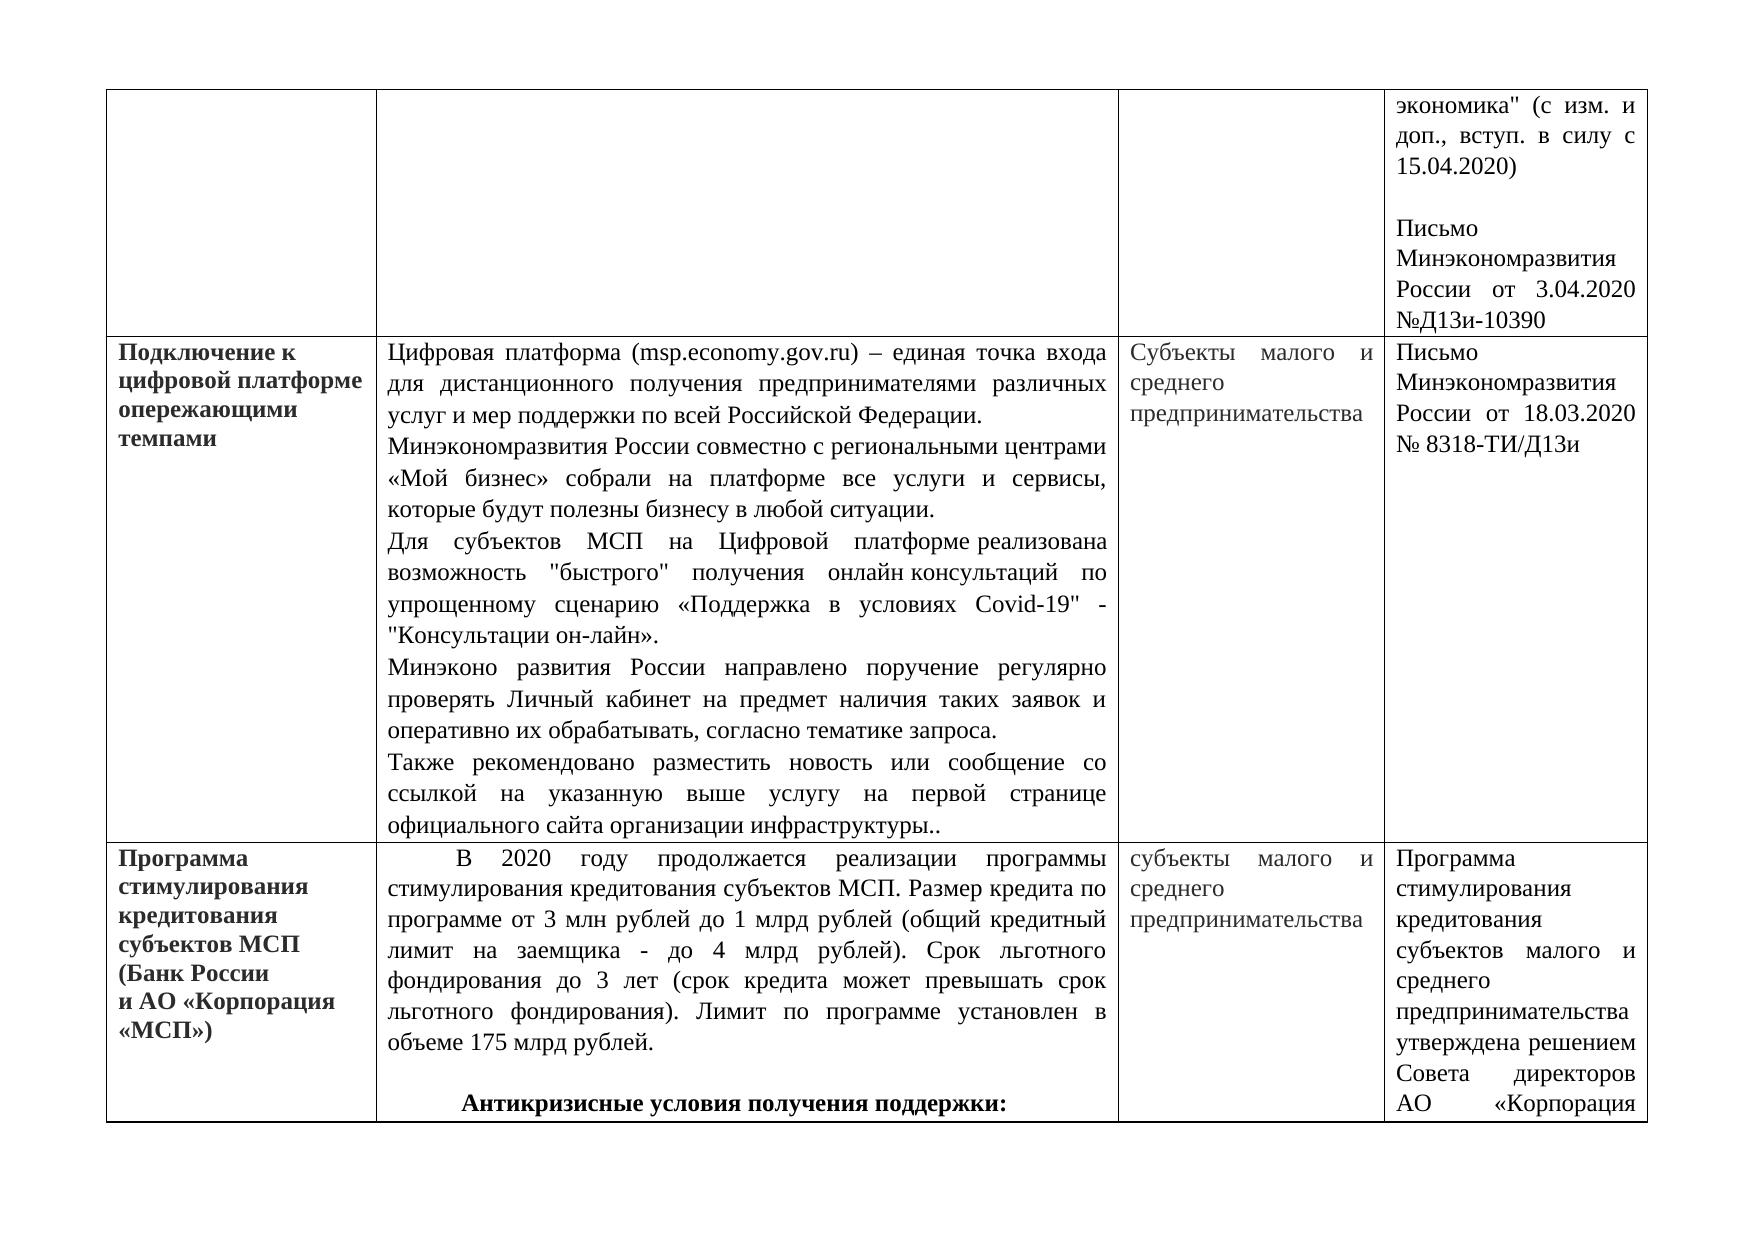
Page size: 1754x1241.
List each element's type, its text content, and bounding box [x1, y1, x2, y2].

table_cell Цифровая платформа (msp.economy.gov.ru) – единая точка входа для дистанционного получения предпринимателями различных услуг и мер поддержки по всей Российской Федерации. Минэкономразвития России совместно с региональными центрами «Мой бизнес» собрали на платформе все услуги и сервисы, которые будут полезны бизнесу в любой ситуации. Для субъектов МСП на Цифровой платформе реализована возможность "быстрого" получения онлайн консультаций по упрощенному сценарию «Поддержка в условиях Covid-19" - "Консультации он-лайн». Минэконо развития России направлено поручение регулярно проверять Личный кабинет на предмет наличия таких заявок и оперативно их обрабатывать, согласно тематике запроса. Также рекомендовано разместить новость или сообщение со ссылкой на указанную выше услугу на первой странице официального сайта организации инфраструктуры.. [377, 337, 1118, 842]
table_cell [1119, 90, 1384, 336]
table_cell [1385, 90, 1647, 336]
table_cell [377, 843, 1118, 1121]
table_cell Подключение к цифровой платформе опережающими темпами [107, 337, 376, 842]
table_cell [107, 843, 376, 1121]
table_cell Субъекты малого и среднего предпринимательства [1119, 337, 1384, 842]
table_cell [107, 90, 376, 336]
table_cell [1385, 843, 1647, 1121]
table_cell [377, 90, 1118, 336]
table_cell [1119, 843, 1384, 1121]
table_cell Письмо Минэкономразвития России от 18.03.2020 № 8318-ТИ/Д13и [1385, 337, 1647, 842]
